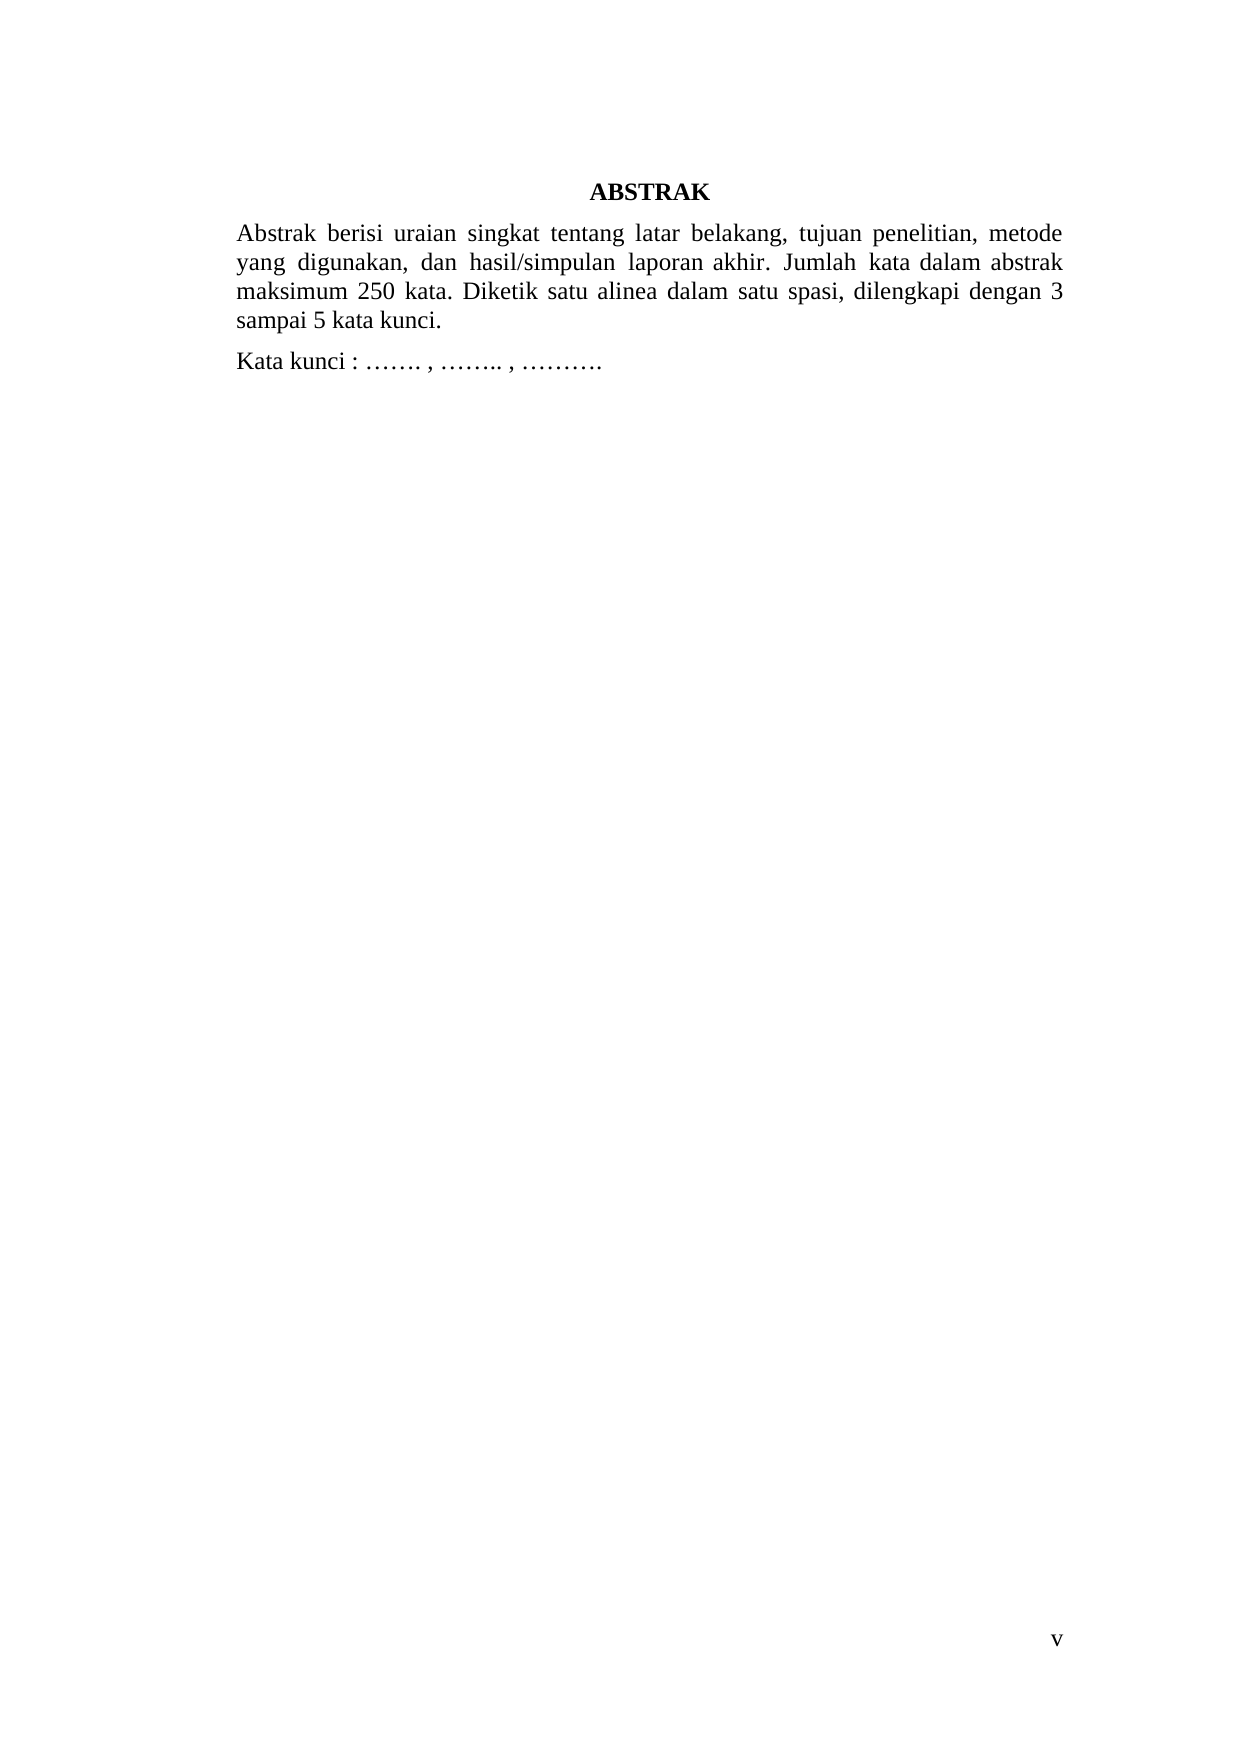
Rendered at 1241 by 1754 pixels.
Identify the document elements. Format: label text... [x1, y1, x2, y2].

text Kata kunci : ……. , …….. , ………. [236, 346, 1063, 375]
subtitle ABSTRAK [236, 177, 1063, 206]
text Abstrak berisi uraian singkat tentang latar belakang, tujuan penelitian, metode yang digunakan, dan hasil/simpulan laporan akhir. Jumlah kata dalam abstrak maksimum 250 kata. Diketik satu alinea dalam satu spasi, dilengkapi dengan 3 sampai 5 kata kunci. [236, 218, 1063, 333]
